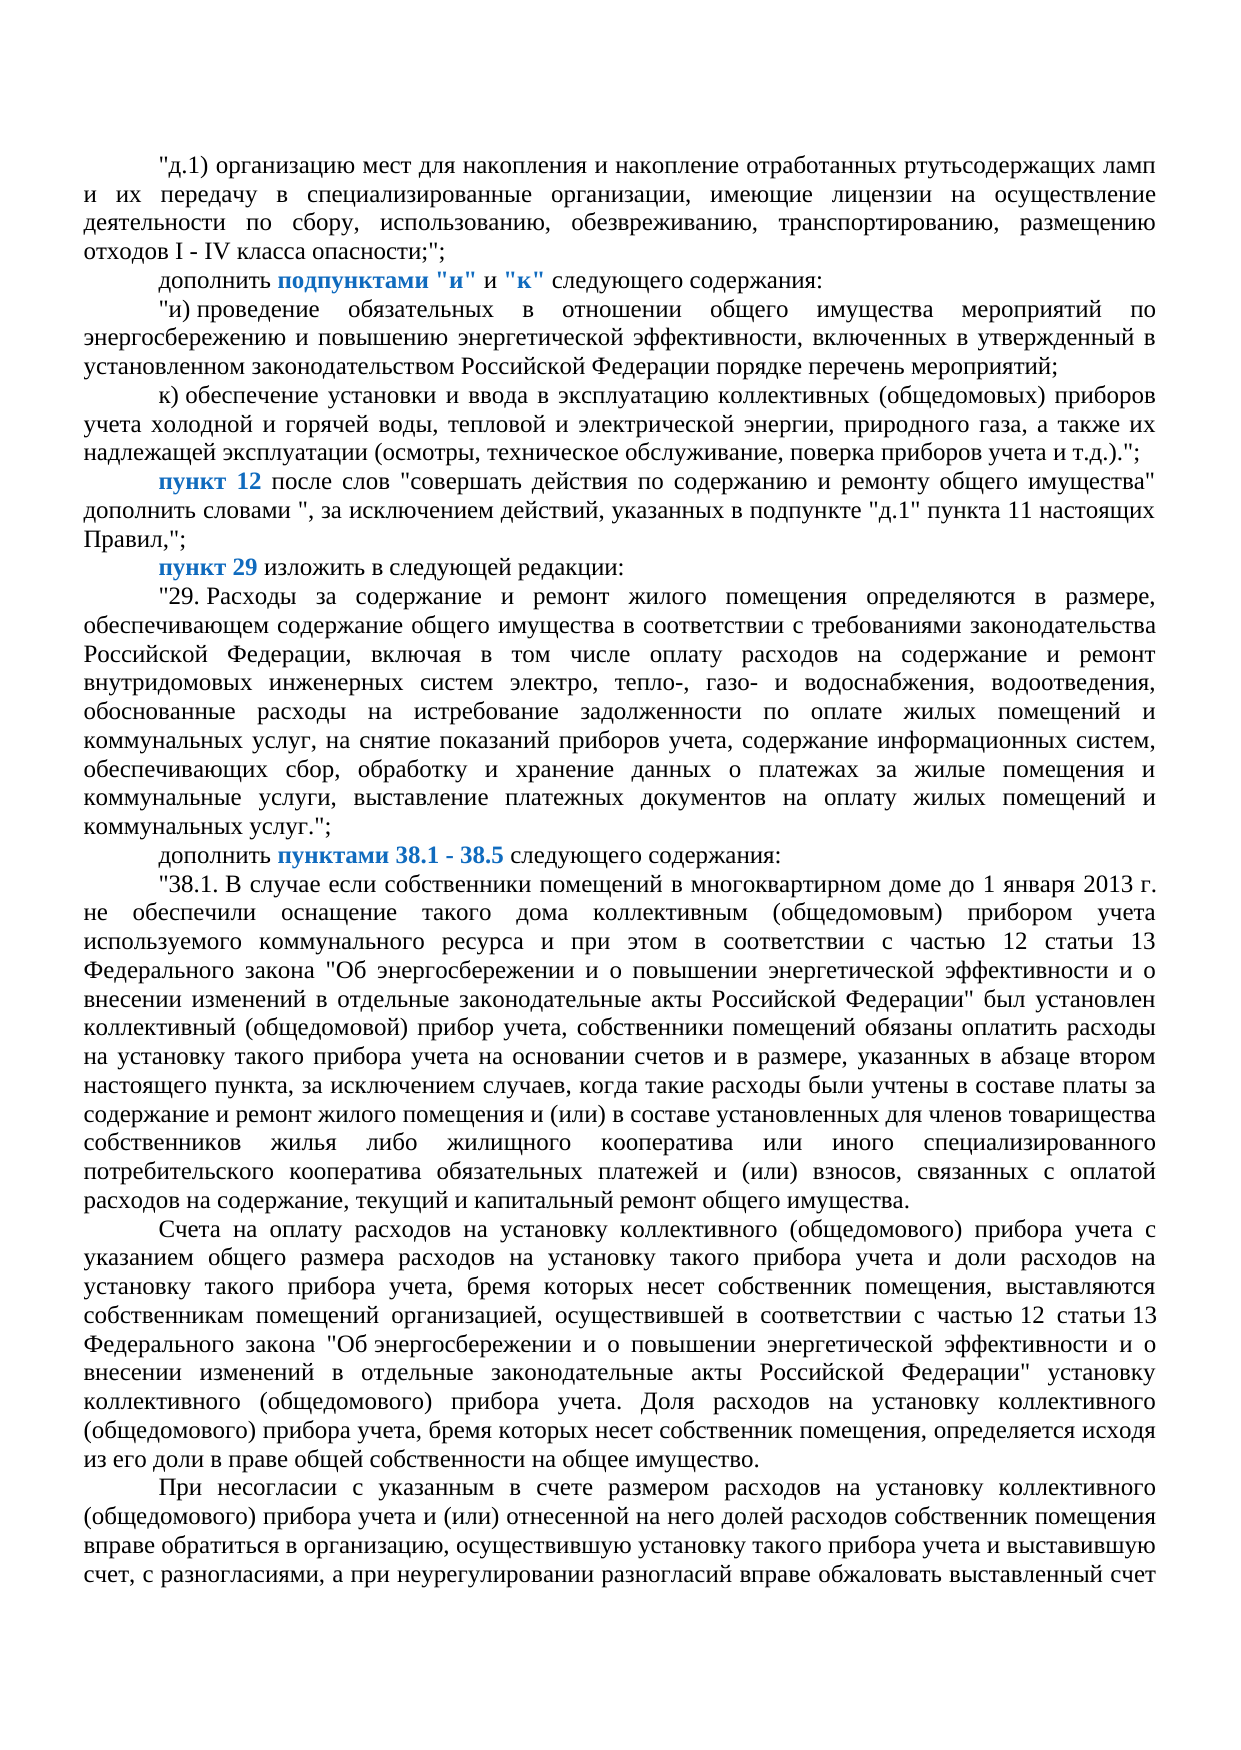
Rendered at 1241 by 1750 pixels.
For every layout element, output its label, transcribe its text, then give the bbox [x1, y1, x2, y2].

text дополнить пунктами 38.1 - 38.5 следующего содержания: [83, 840, 1157, 869]
text "и) проведение обязательных в отношении общего имущества мероприятий по энергосбережению и повышению энергетической эффективности, включенных в утвержденный в установленном законодательством Российской Федерации порядке перечень мероприятий; [83, 294, 1157, 380]
text "29. Расходы за содержание и ремонт жилого помещения определяются в размере, обеспечивающем содержание общего имущества в соответствии с требованиями законодательства Российской Федерации, включая в том числе оплату расходов на содержание и ремонт внутридомовых инженерных систем электро, тепло-, газо- и водоснабжения, водоотведения, обоснованные расходы на истребование задолженности по оплате жилых помещений и коммунальных услуг, на снятие показаний приборов учета, содержание информационных систем, обеспечивающих сбор, обработку и хранение данных о платежах за жилые помещения и коммунальные услуги, выставление платежных документов на оплату жилых помещений и коммунальных услуг."; [83, 581, 1157, 840]
text пункт 12 после слов "совершать действия по содержанию и ремонту общего имущества" дополнить словами ", за исключением действий, указанных в подпункте "д.1" пункта 11 настоящих Правил,"; [83, 466, 1157, 552]
text к) обеспечение установки и ввода в эксплуатацию коллективных (общедомовых) приборов учета холодной и горячей воды, тепловой и электрической энергии, природного газа, а также их надлежащей эксплуатации (осмотры, техническое обслуживание, поверка приборов учета и т.д.)."; [83, 380, 1157, 466]
text пункт 29 изложить в следующей редакции: [83, 552, 1157, 581]
text дополнить подпунктами "и" и "к" следующего содержания: [83, 265, 1157, 294]
text "д.1) организацию мест для накопления и накопление отработанных ртутьсодержащих ламп и их передачу в специализированные организации, имеющие лицензии на осуществление деятельности по сбору, использованию, обезвреживанию, транспортированию, размещению отходов I - IV класса опасности;"; [83, 150, 1157, 265]
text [83, 1472, 1157, 1587]
text "38.1. В случае если собственники помещений в многоквартирном доме до 1 января 2013 г. не обеспечили оснащение такого дома коллективным (общедомовым) прибором учета используемого коммунального ресурса и при этом в соответствии с частью 12 статьи 13 Федерального закона "Об энергосбережении и о повышении энергетической эффективности и о внесении изменений в отдельные законодательные акты Российской Федерации" был установлен коллективный (общедомовой) прибор учета, собственники помещений обязаны оплатить расходы на установку такого прибора учета на основании счетов и в размере, указанных в абзаце втором настоящего пункта, за исключением случаев, когда такие расходы были учтены в составе платы за содержание и ремонт жилого помещения и (или) в составе установленных для членов товарищества собственников жилья либо жилищного кооператива или иного специализированного потребительского кооператива обязательных платежей и (или) взносов, связанных с оплатой расходов на содержание, текущий и капитальный ремонт общего имущества. [83, 869, 1157, 1214]
text Счета на оплату расходов на установку коллективного (общедомового) прибора учета с указанием общего размера расходов на установку такого прибора учета и доли расходов на установку такого прибора учета, бремя которых несет собственник помещения, выставляются собственникам помещений организацией, осуществившей в соответствии с частью 12 статьи 13 Федерального закона "Об энергосбережении и о повышении энергетической эффективности и о внесении изменений в отдельные законодательные акты Российской Федерации" установку коллективного (общедомового) прибора учета. Доля расходов на установку коллективного (общедомового) прибора учета, бремя которых несет собственник помещения, определяется исходя из его доли в праве общей собственности на общее имущество. [83, 1214, 1157, 1472]
